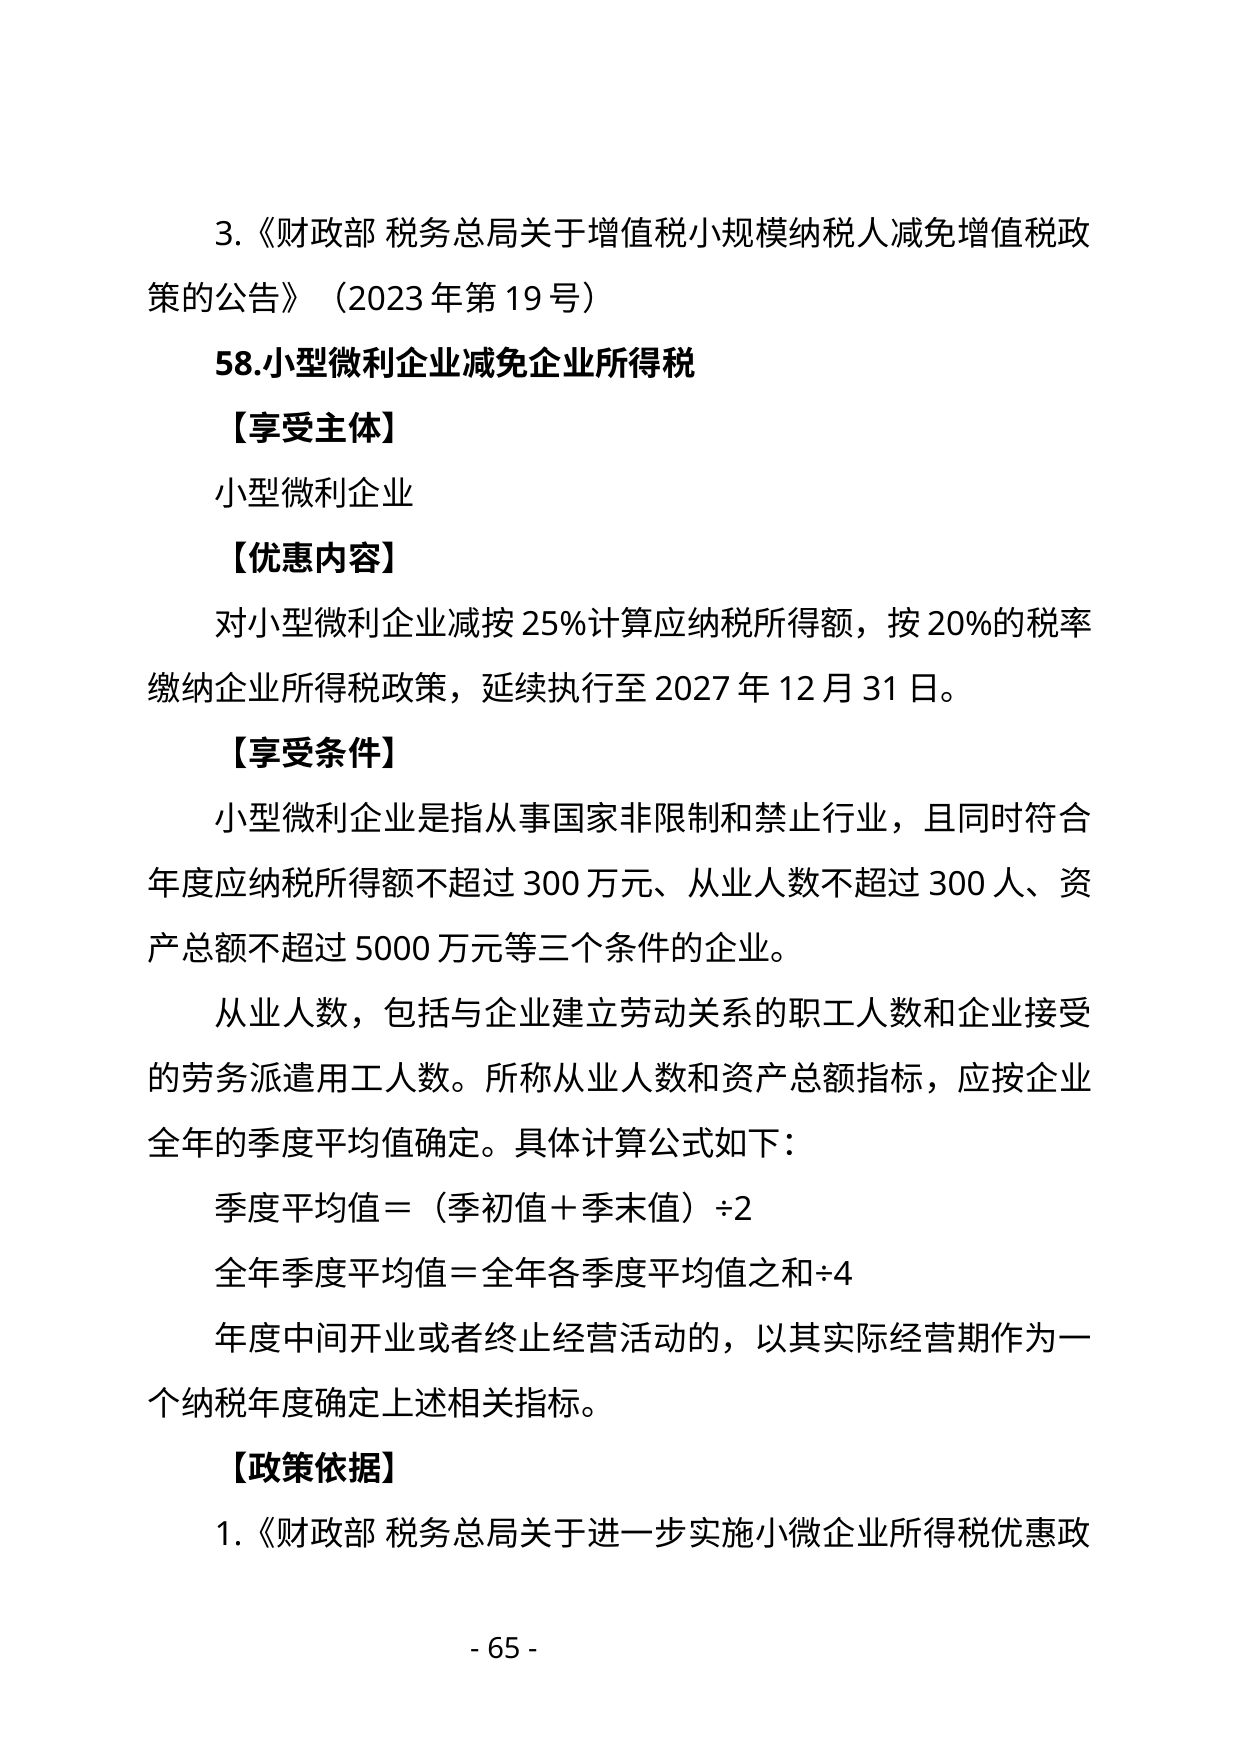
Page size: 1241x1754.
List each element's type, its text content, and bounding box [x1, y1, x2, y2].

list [148, 1499, 1093, 1564]
list 从业人数，包括与企业建立劳动关系的职工人数和企业接受的劳务派遣用工人数。所称从业人数和资产总额指标，应按企业全年的季度平均值确定。具体计算公式如下： [148, 979, 1093, 1174]
list 【政策依据】 [148, 1434, 1093, 1499]
text 对小型微利企业减按25%计算应纳税所得额，按20%的税率缴纳企业所得税政策，延续执行至2027年12月31日。 [148, 589, 1093, 719]
list 小型微利企业 [148, 459, 1093, 524]
list 【享受条件】 [148, 719, 1093, 784]
list 全年季度平均值＝全年各季度平均值之和÷4 [148, 1239, 1093, 1304]
list 3.《财政部 税务总局关于增值税小规模纳税人减免增值税政策的公告》（2023年第19号） [148, 199, 1093, 329]
list 小型微利企业是指从事国家非限制和禁止行业，且同时符合年度应纳税所得额不超过300万元、从业人数不超过300人、资产总额不超过5000万元等三个条件的企业。 [148, 784, 1093, 979]
list 【优惠内容】 [148, 524, 1093, 589]
list 季度平均值＝（季初值＋季末值）÷2 [148, 1174, 1093, 1239]
subtitle 58.小型微利企业减免企业所得税 [148, 329, 1093, 394]
list 【享受主体】 [148, 394, 1093, 459]
list 年度中间开业或者终止经营活动的，以其实际经营期作为一个纳税年度确定上述相关指标。 [148, 1304, 1093, 1434]
